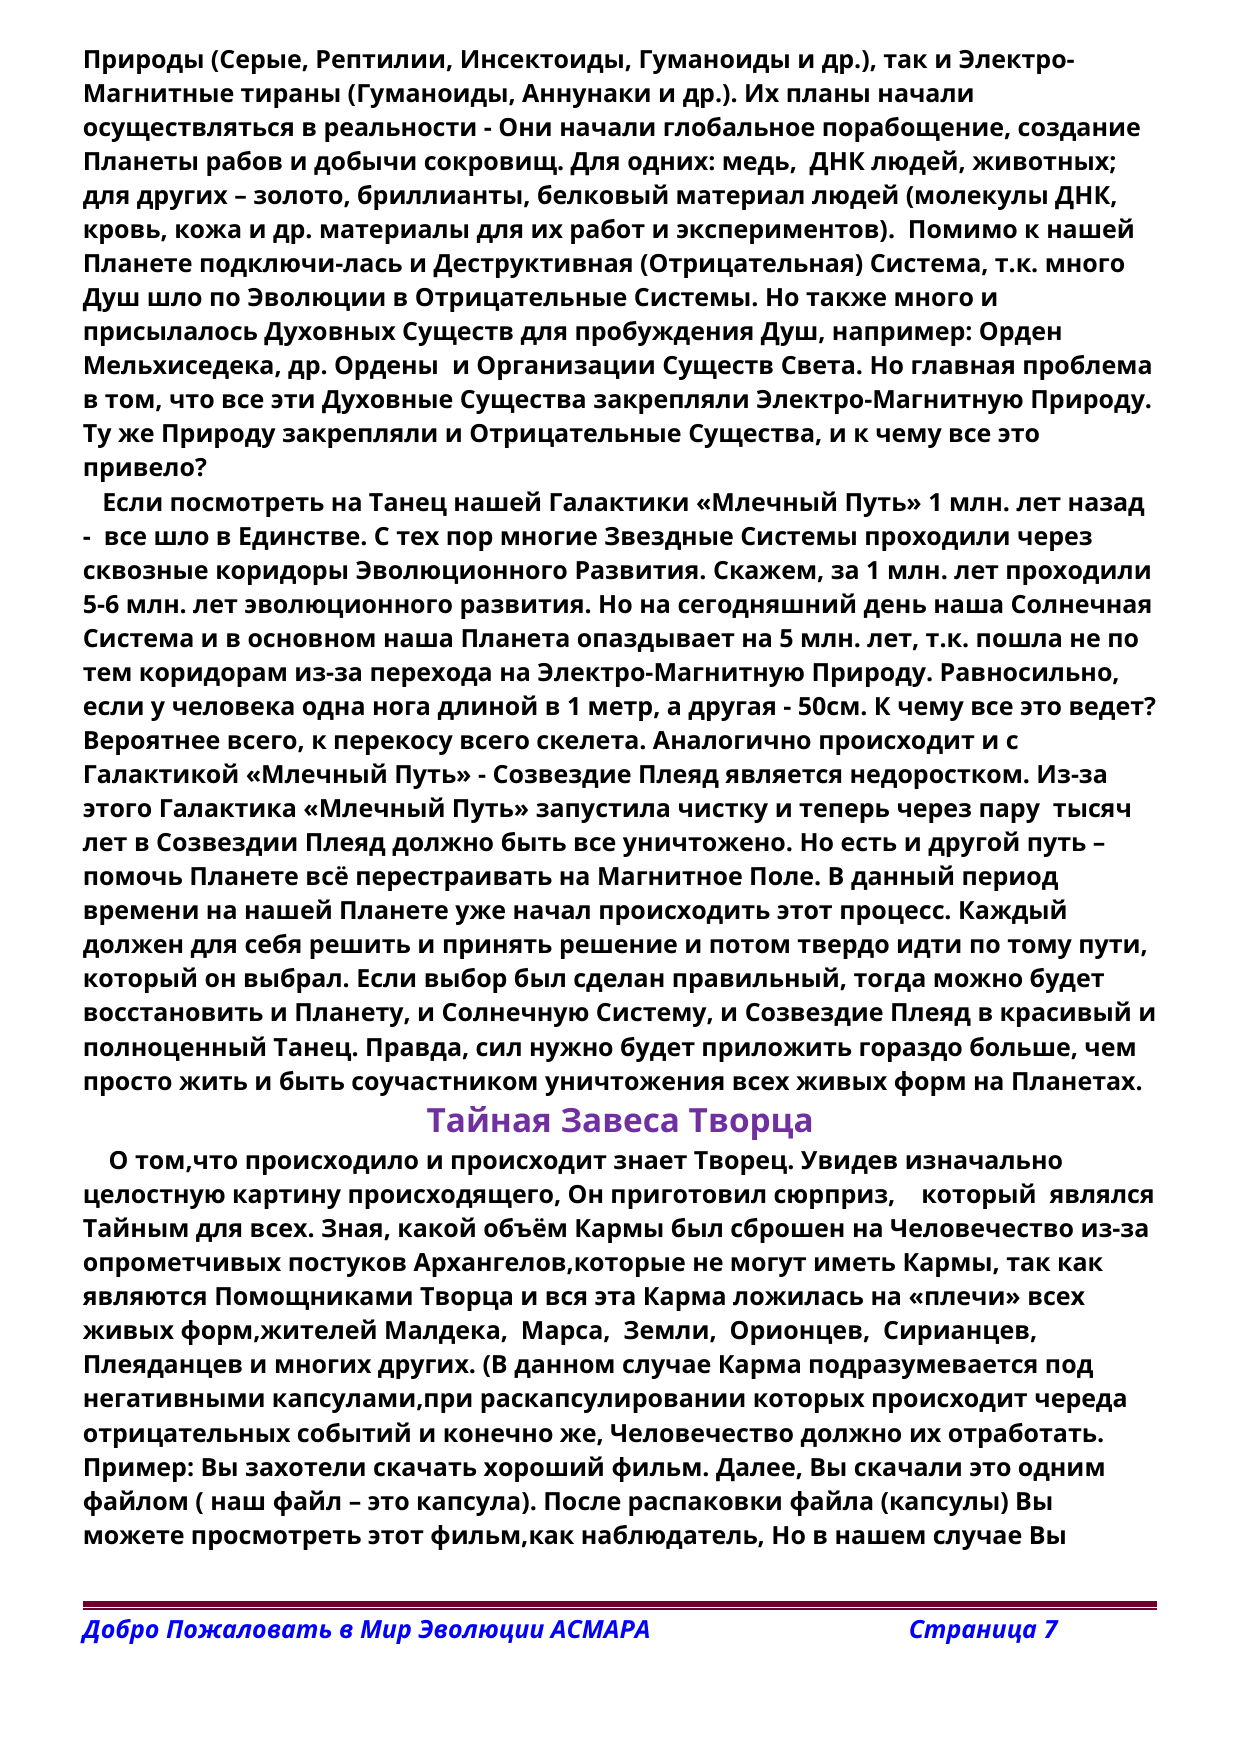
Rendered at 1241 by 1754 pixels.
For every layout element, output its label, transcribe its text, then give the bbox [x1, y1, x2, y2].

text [83, 41, 1157, 484]
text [83, 1143, 1157, 1551]
text Если посмотреть на Танец нашей Галактики «Млечный Путь» 1 млн. лет назад - все шло в Единстве. С тех пор многие Звездные Системы проходили через сквозные коридоры Эволюционного Развития. Скажем, за 1 млн. лет проходили 5-6 млн. лет эволюционного развития. Но на сегодняшний день наша Солнечная Система и в основном наша Планета опаздывает на 5 млн. лет, т.к. пошла не по тем коридорам из-за перехода на Электро-Магнитную Природу. Равносильно, если у человека одна нога длиной в 1 метр, а другая - 50см. К чему все это ведет? Вероятнее всего, к перекосу всего скелета. Аналогично происходит и с Галактикой «Млечный Путь» - Созвездие Плеяд является недоростком. Из-за этого Галактика «Млечный Путь» запустила чистку и теперь через пару тысяч лет в Созвездии Плеяд должно быть все уничтожено. Но есть и другой путь – помочь Планете всё перестраивать на Магнитное Поле. В данный период времени на нашей Планете уже начал происходить этот процесс. Каждый должен для себя решить и принять решение и потом твердо идти по тому пути, который он выбрал. Если выбор был сделан правильный, тогда можно будет восстановить и Планету, и Солнечную Систему, и Созвездие Плеяд в красивый и полноценный Танец. Правда, сил нужно будет приложить гораздо больше, чем просто жить и быть соучастником уничтожения всех живых форм на Планетах. [83, 484, 1157, 1097]
text Тайная Завеса Творца [83, 1097, 1157, 1143]
